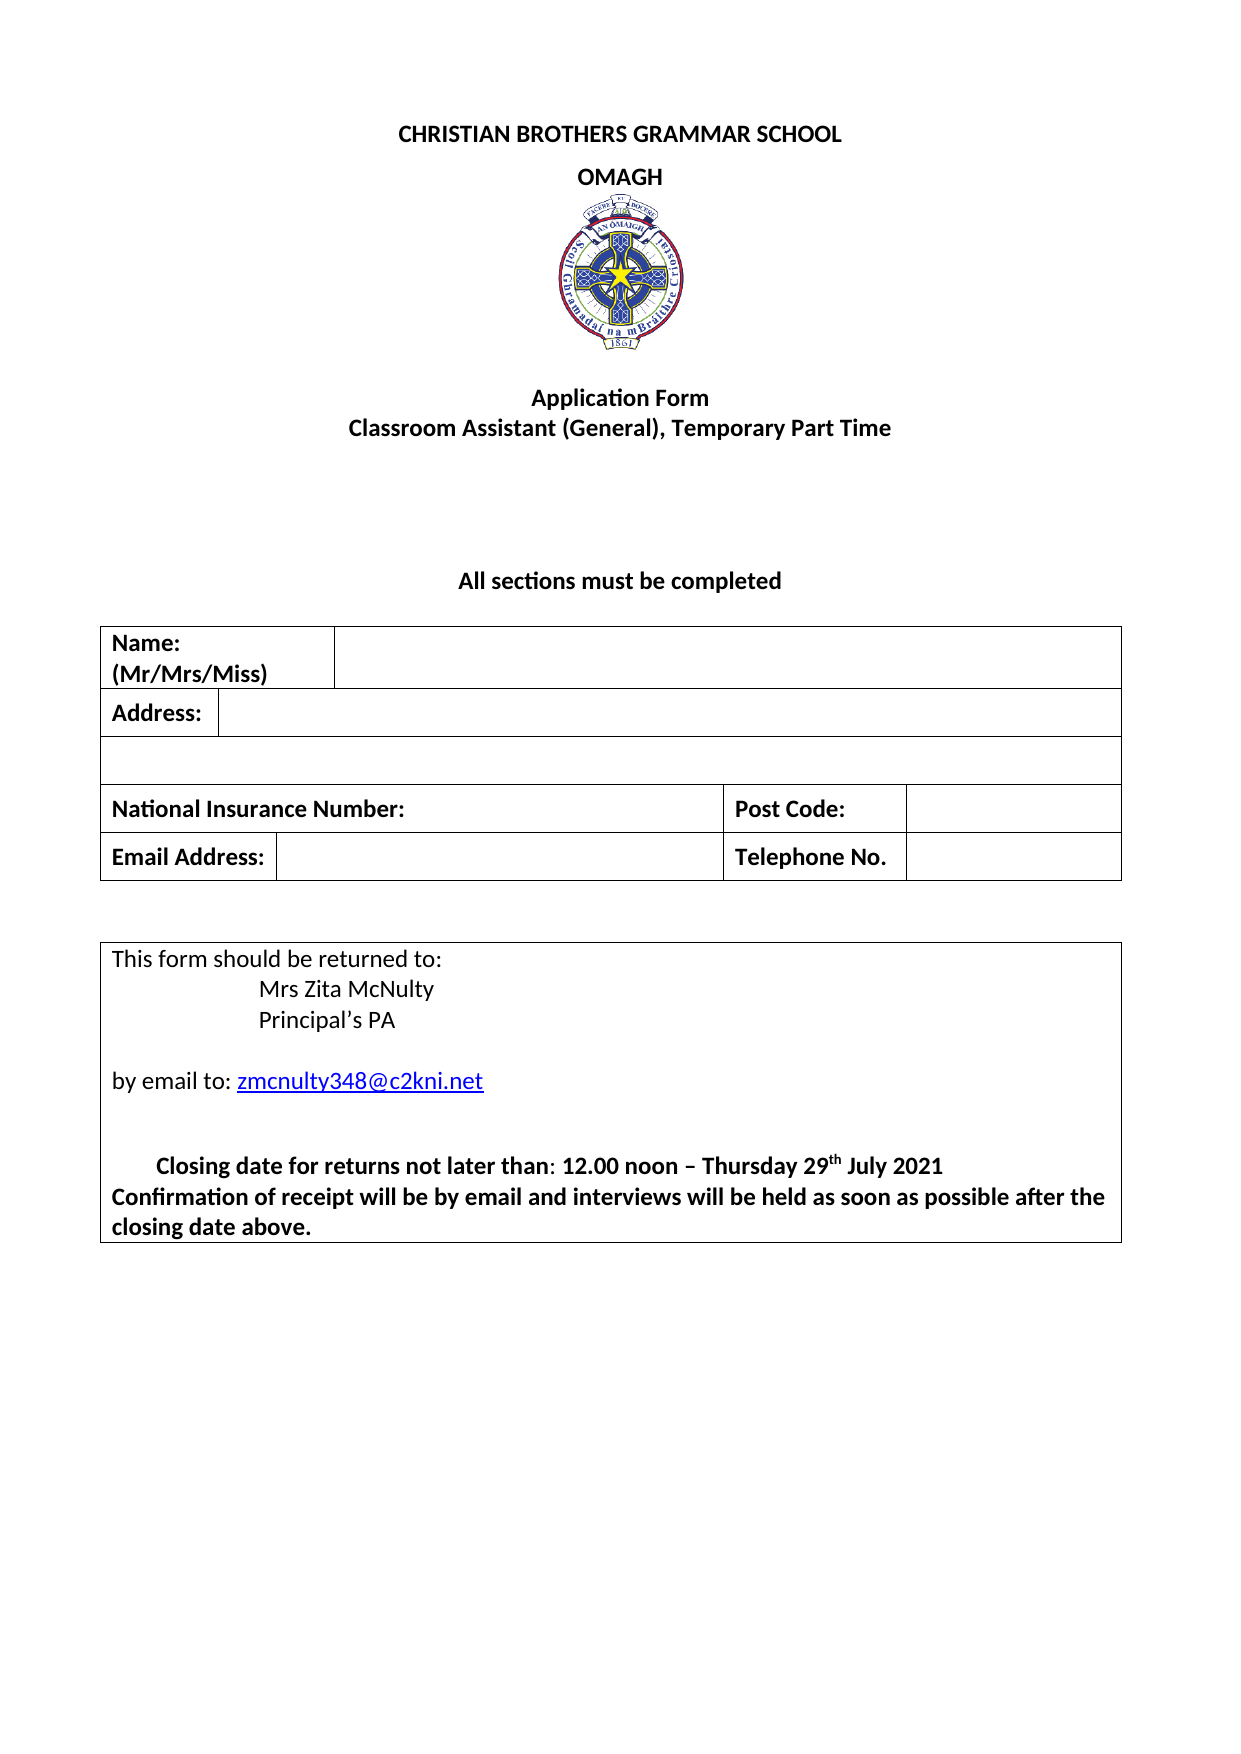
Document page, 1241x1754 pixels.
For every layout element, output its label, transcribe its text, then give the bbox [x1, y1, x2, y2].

table_header [335, 627, 1121, 688]
text CHRISTIAN BROTHERS GRAMMAR SCHOOL [118, 118, 1122, 149]
table_cell National Insurance Number: [101, 785, 723, 832]
table_cell Telephone No. [724, 833, 906, 880]
table_cell Email Address: [101, 833, 276, 880]
table_cell [907, 833, 1121, 880]
table_cell Post Code: [724, 785, 906, 832]
table_cell [101, 737, 1121, 784]
text Application Form [118, 382, 1122, 412]
text Classroom Assistant (General), Temporary Part Time [118, 412, 1122, 443]
table_header This form should be returned to: Mrs Zita McNulty Principal’s PA by email to: zmcnulty348@c2kni.net Closing date for returns not later than: 12.00 noon – Thursday 29th July 2021 Confirmation of receipt will be by email and interviews will be held as soon as possible after the closing date above. [101, 943, 1121, 1242]
table_cell [277, 833, 723, 880]
text All sections must be completed [118, 565, 1122, 596]
picture [555, 191, 686, 352]
text OMAGH [118, 161, 1122, 192]
table_cell Address: [101, 689, 218, 736]
table_cell [907, 785, 1121, 832]
table_cell [219, 689, 1121, 736]
table_header Name: (Mr/Mrs/Miss) [101, 627, 334, 688]
